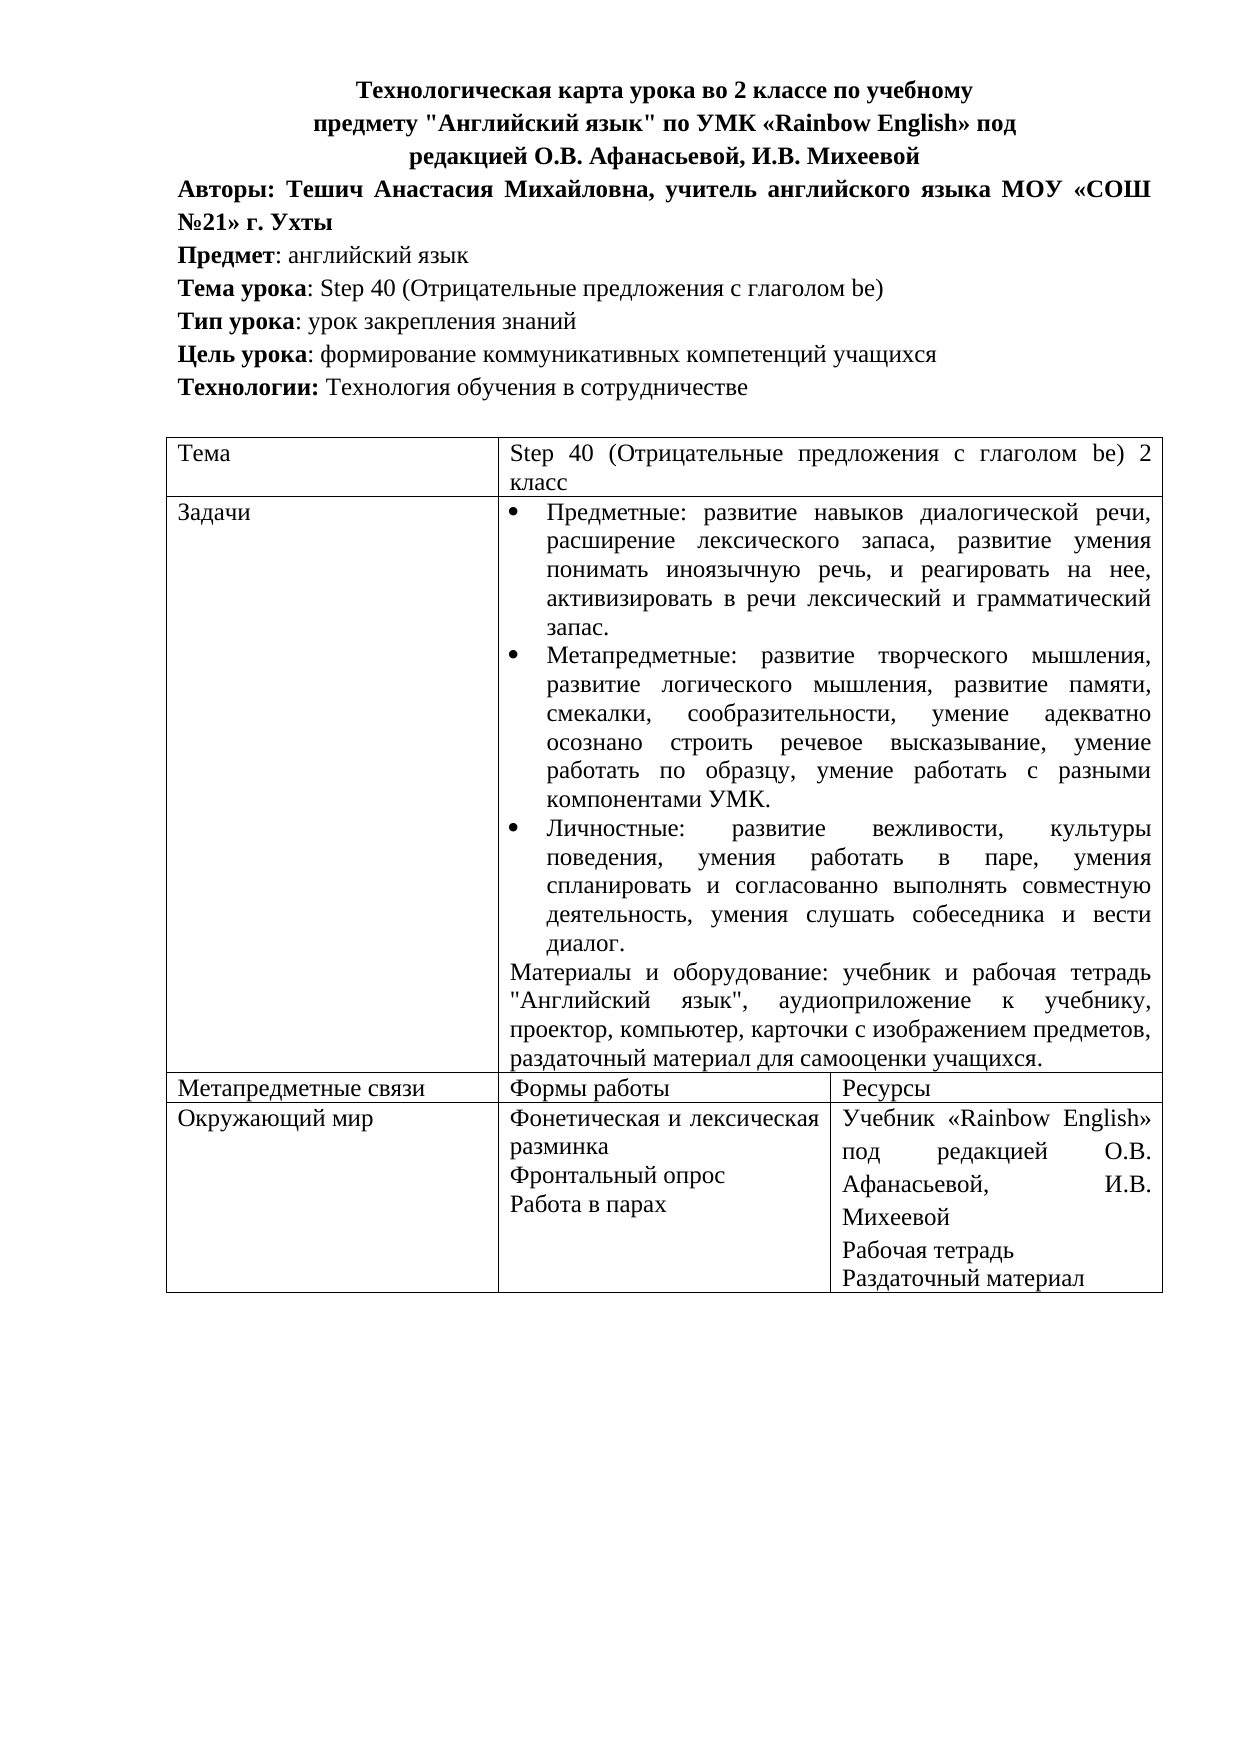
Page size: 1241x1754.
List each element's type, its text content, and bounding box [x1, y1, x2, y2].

text Технологическая карта урока во 2 классе по учебному [177, 75, 1152, 104]
table_header Тема [167, 438, 498, 496]
text Тема урока: Step 40 (Отрицательные предложения с глаголом be) [177, 273, 1152, 302]
text Предмет: английский язык [177, 240, 1152, 269]
table_cell Окружающий мир [167, 1103, 498, 1292]
table_header Step 40 (Отрицательные предложения с глаголом be) 2 класс [499, 438, 1162, 496]
table_cell Фонетическая и лексическая разминка Фронтальный опрос Работа в парах [499, 1103, 830, 1292]
table_cell Метапредметные связи [167, 1073, 498, 1102]
table_cell Ресурсы [831, 1073, 1162, 1102]
table_cell Предметные: развитие навыков диалогической речи, расширение лексического запаса, развитие умения понимать иноязычную речь, и реагировать на нее, активизировать в речи лексический и грамматический запас. Метапредметные: развитие творческого мышления, развитие логического мышления, развитие памяти, смекалки, сообразительности, умение адекватно осознано строить речевое высказывание, умение работать по образцу, умение работать с разными компонентами УМК. Личностные: развитие вежливости, культуры поведения, умения работать в паре, умения спланировать и согласованно выполнять совместную деятельность, умения слушать собеседника и вести диалог. Материалы и оборудование: учебник и рабочая тетрадь "Английский язык", аудиоприложение к учебнику, проектор, компьютер, карточки с изображением предметов, раздаточный материал для самооценки учащихся. [499, 497, 1162, 1072]
table_cell Формы работы [499, 1073, 830, 1102]
text Цель урока: формирование коммуникативных компетенций учащихся [177, 339, 1152, 368]
text редакцией О.В. Афанасьевой, И.В. Михеевой [177, 141, 1152, 170]
text Авторы: Тешич Анастасия Михайловна, учитель английского языка МОУ «СОШ №21» г. Ухты [177, 174, 1152, 236]
text предмету "Английский язык" по УМК «Rainbow English» под [177, 108, 1152, 137]
table_cell Учебник «Rainbow English» под редакцией О.В. Афанасьевой, И.В. Михеевой Рабочая тетрадь Раздаточный материал [831, 1103, 1162, 1292]
text Технологии: Технология обучения в сотрудничестве [177, 372, 1152, 401]
text Тип урока: урок закрепления знаний [177, 306, 1152, 335]
table_cell Задачи [167, 497, 498, 1072]
